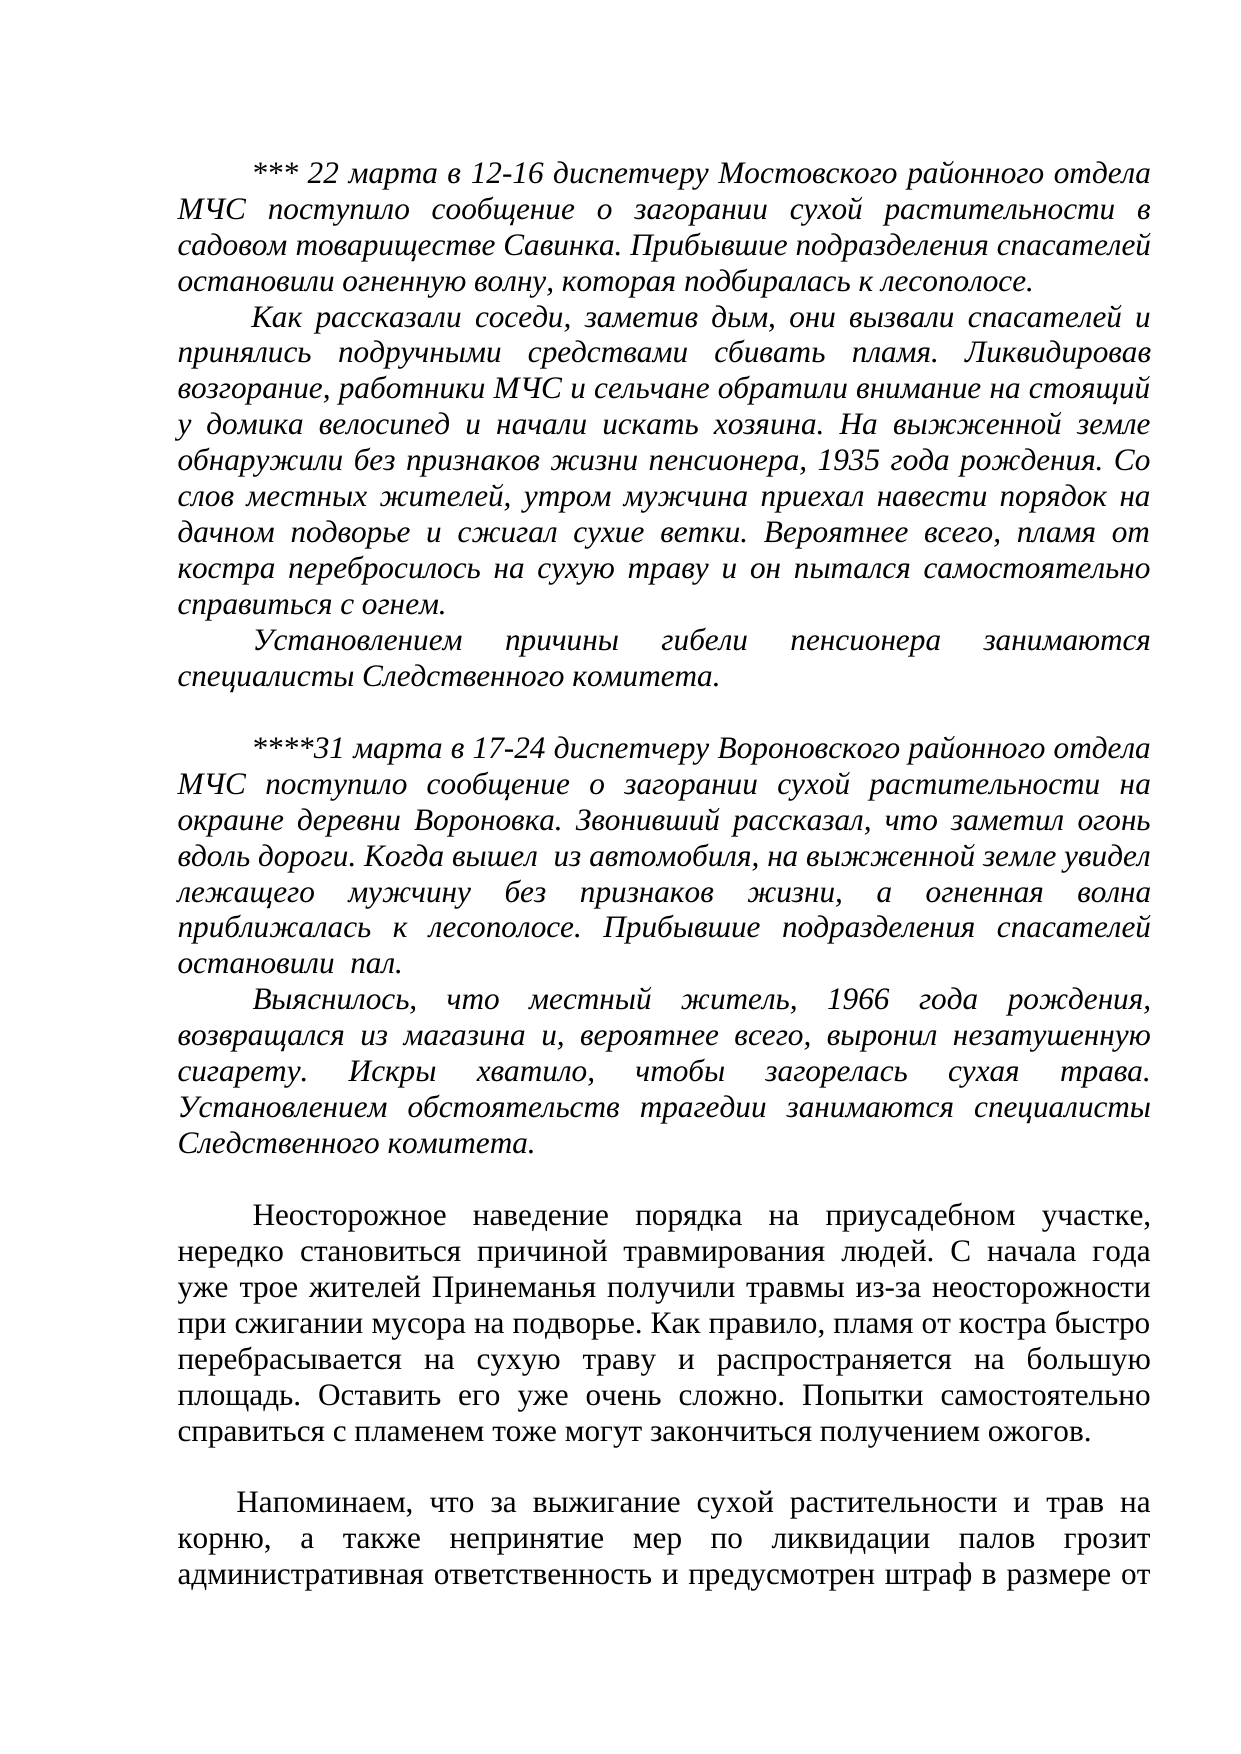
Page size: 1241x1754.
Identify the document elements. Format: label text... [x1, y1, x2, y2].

text Неосторожное наведение порядка на приусадебном участке, нередко становиться причиной травмирования людей. С начала года уже трое жителей Принеманья получили травмы из-за неосторожности при сжигании мусора на подворье. Как правило, пламя от костра быстро перебрасывается на сухую траву и распространяется на большую площадь. Оставить его уже очень сложно. Попытки самостоятельно справиться с пламенем тоже могут закончиться получением ожогов. [177, 1196, 1152, 1448]
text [177, 1484, 1152, 1592]
text Выяснилось, что местный житель, 1966 года рождения, возвращался из магазина и, вероятнее всего, выронил незатушенную сигарету. Искры хватило, чтобы загорелась сухая трава. Установлением обстоятельств трагедии занимаются специалисты Следственного комитета. [177, 981, 1152, 1160]
text Как рассказали соседи, заметив дым, они вызвали спасателей и принялись подручными средствами сбивать пламя. Ликвидировав возгорание, работники МЧС и сельчане обратили внимание на стоящий у домика велосипед и начали искать хозяина. На выжженной земле обнаружили без признаков жизни пенсионера, 1935 года рождения. Со слов местных жителей, утром мужчина приехал навести порядок на дачном подворье и сжигал сухие ветки. Вероятнее всего, пламя от костра перебросилось на сухую траву и он пытался самостоятельно справиться с огнем. [177, 298, 1152, 621]
text ****31 марта в 17-24 диспетчеру Вороновского районного отдела МЧС поступило сообщение о загорании сухой растительности на окраине деревни Вороновка. Звонивший рассказал, что заметил огонь вдоль дороги. Когда вышел из автомобиля, на выжженной земле увидел лежащего мужчину без признаков жизни, а огненная волна приближалась к лесополосе. Прибывшие подразделения спасателей остановили пал. [177, 729, 1152, 981]
text Установлением причины гибели пенсионера занимаются специалисты Следственного комитета. [177, 621, 1152, 693]
text *** 22 марта в 12-16 диспетчеру Мостовского районного отдела МЧС поступило сообщение о загорании сухой растительности в садовом товариществе Савинка. Прибывшие подразделения спасателей остановили огненную волну, которая подбиралась к лесополосе. [177, 154, 1152, 298]
